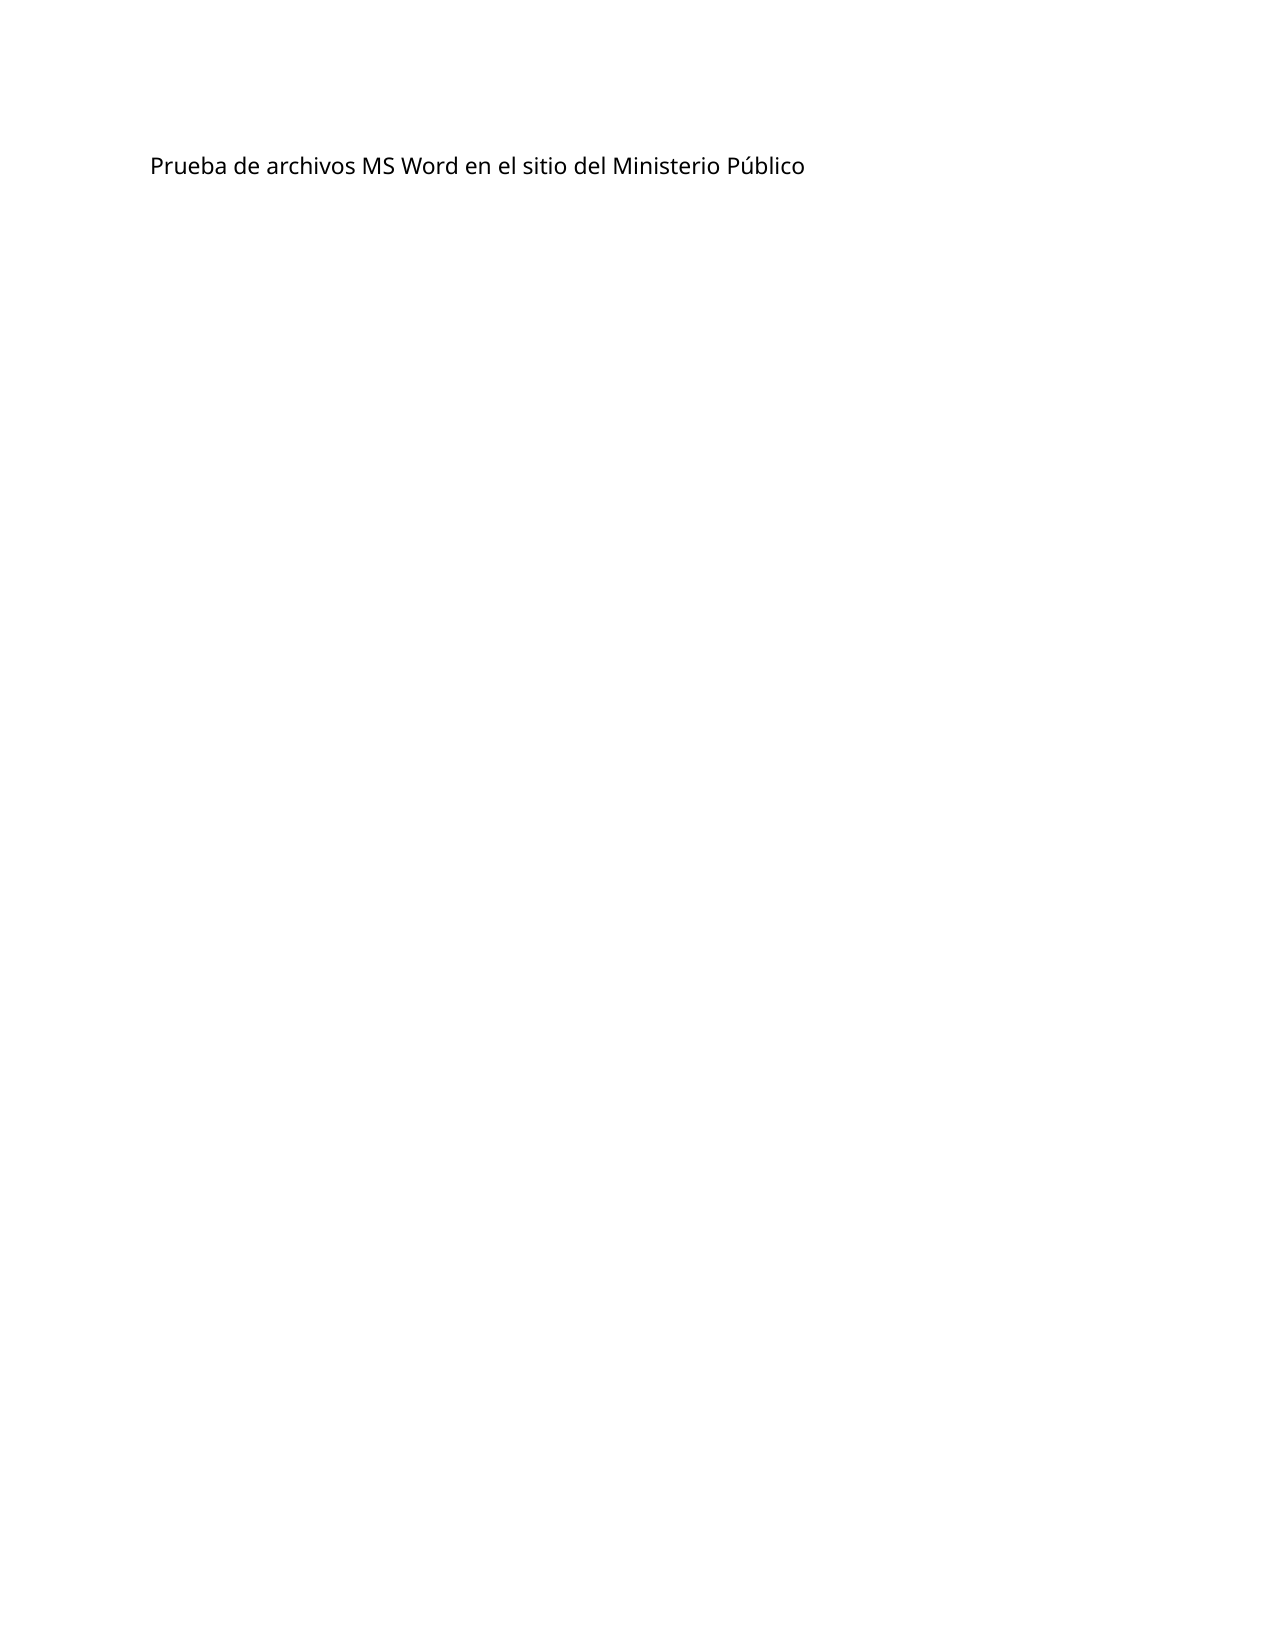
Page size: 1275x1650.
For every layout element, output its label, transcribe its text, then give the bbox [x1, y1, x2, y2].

text Prueba de archivos MS Word en el sitio del Ministerio Público [150, 150, 1125, 181]
